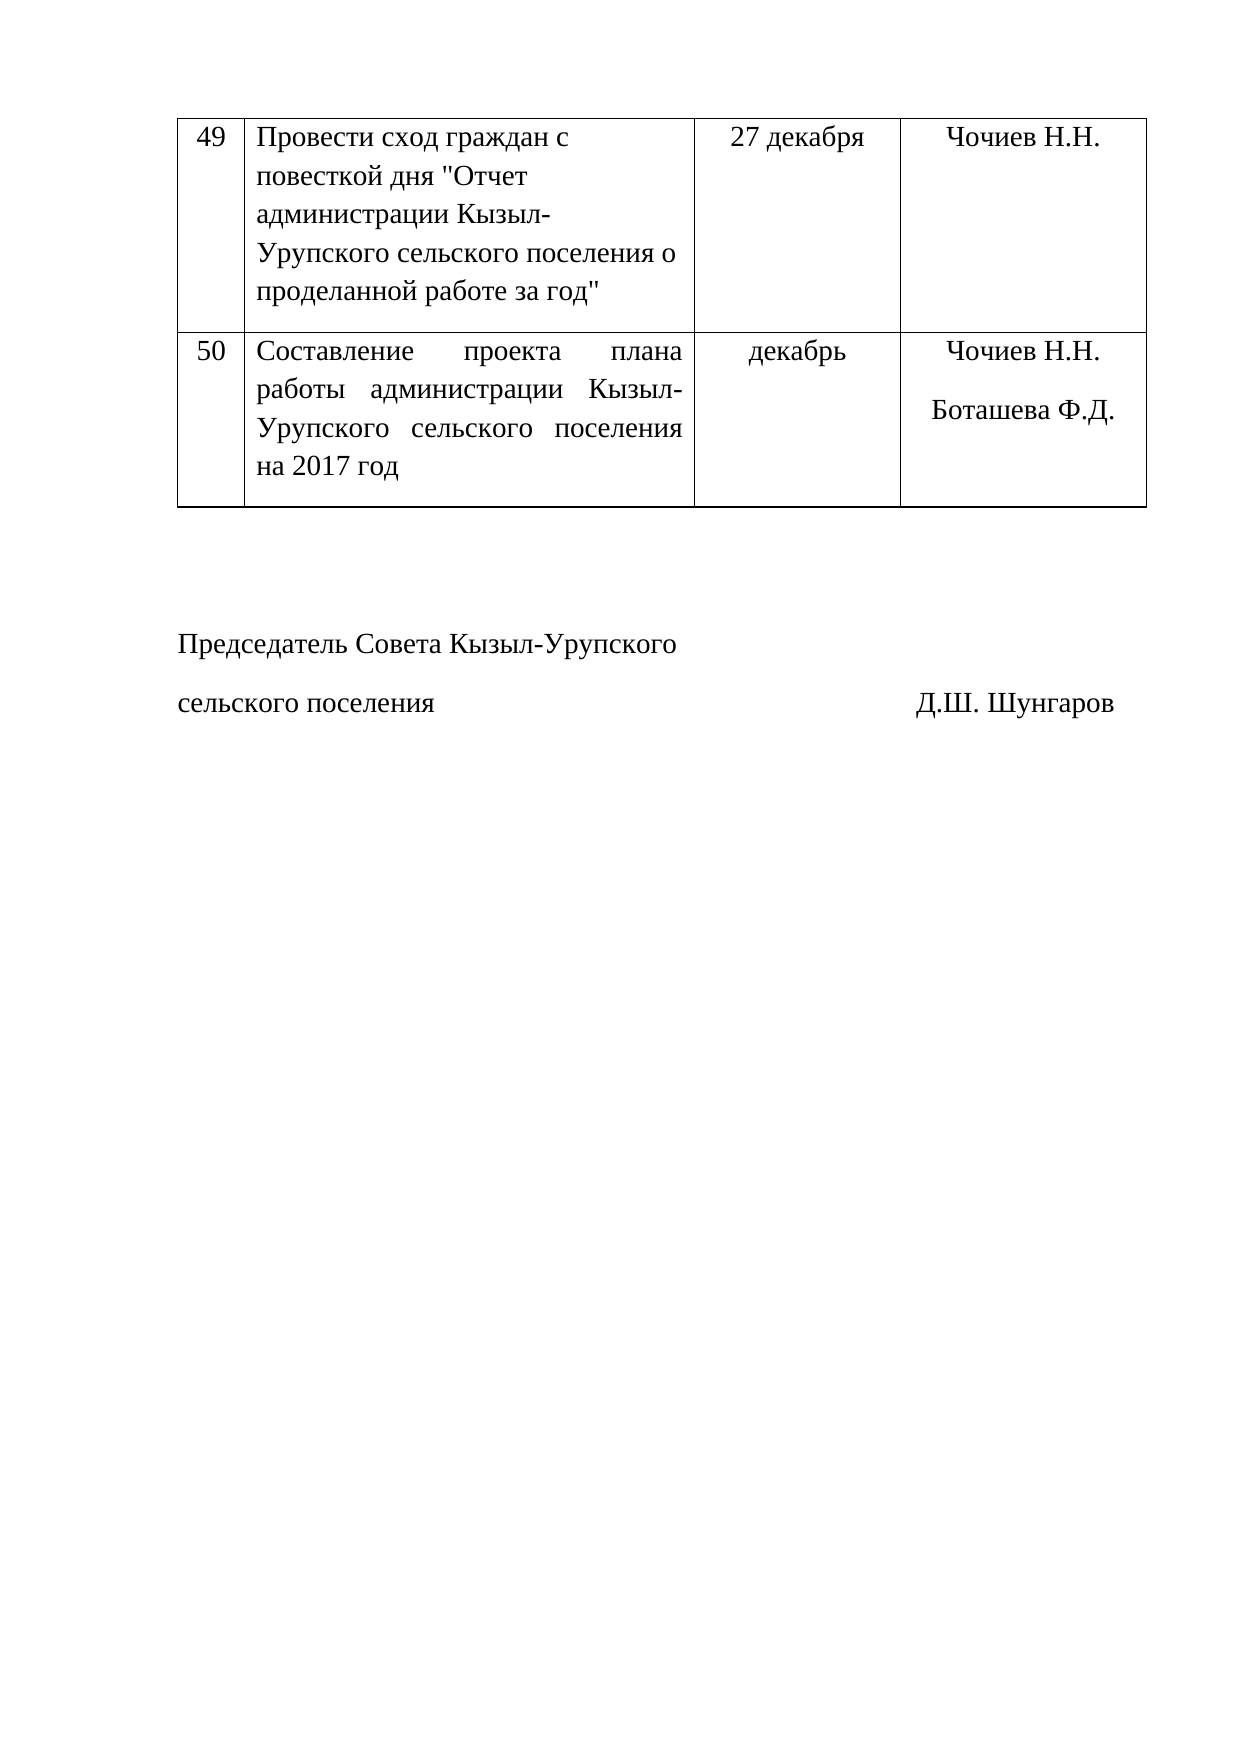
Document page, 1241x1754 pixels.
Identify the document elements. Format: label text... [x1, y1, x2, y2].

table_cell декабрь [695, 333, 900, 506]
table_cell 49 [178, 119, 244, 332]
table_cell 50 [178, 333, 244, 506]
table_cell 27 декабря [695, 119, 900, 332]
table_cell Чочиев Н.Н. Боташева Ф.Д. [901, 333, 1146, 506]
table_cell Чочиев Н.Н. [901, 119, 1146, 332]
table_cell Провести сход граждан с повесткой дня "Отчет администрации Кызыл-Урупского сельского поселения о проделанной работе за год" [245, 119, 694, 332]
text сельского поселения Д.Ш. Шунгаров [177, 686, 1152, 719]
text Председатель Совета Кызыл-Урупского [177, 626, 1152, 660]
table_cell Составление проекта плана работы администрации Кызыл-Урупского сельского поселения на 2017 год [245, 333, 694, 506]
